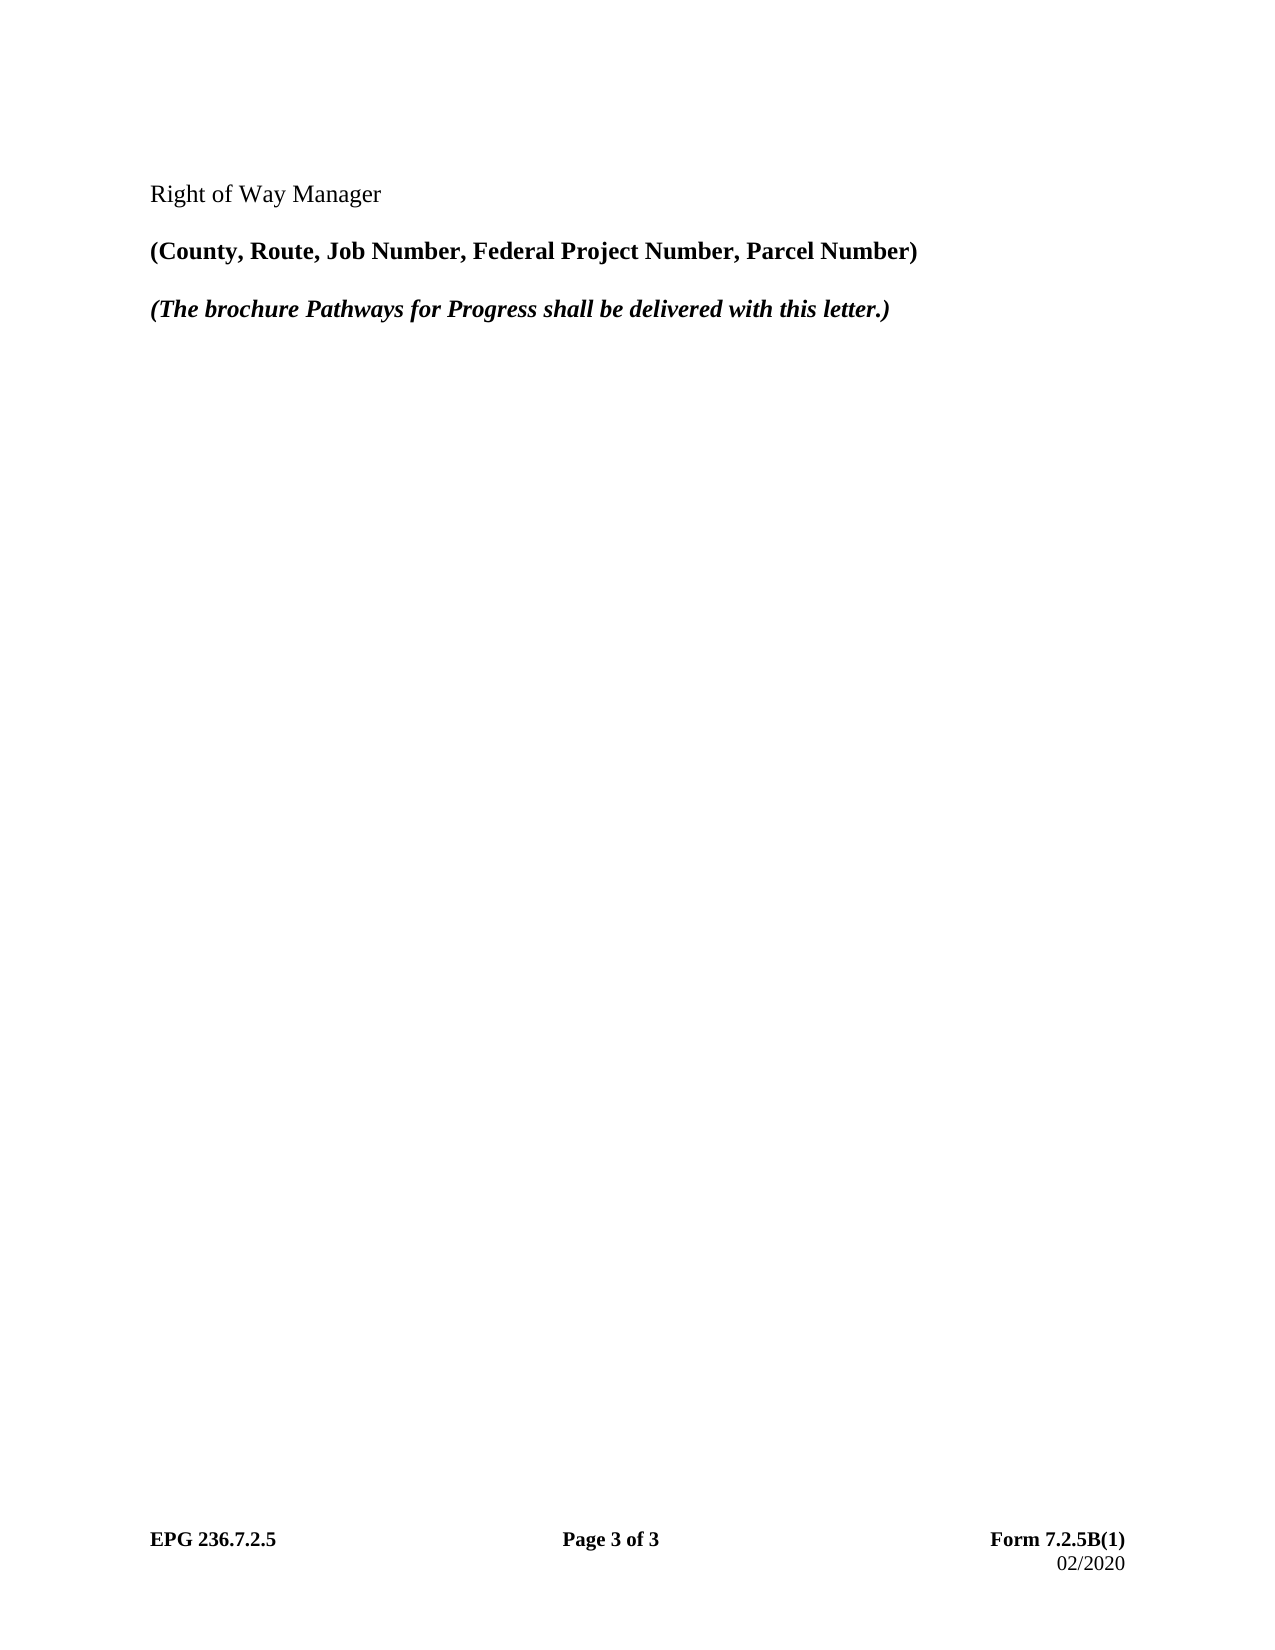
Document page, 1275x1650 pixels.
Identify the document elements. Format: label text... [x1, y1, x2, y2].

text (County, Route, Job Number, Federal Project Number, Parcel Number) [150, 236, 1125, 265]
text Right of Way Manager [150, 179, 1125, 207]
text (The brochure Pathways for Progress shall be delivered with this letter.) [150, 294, 1125, 322]
